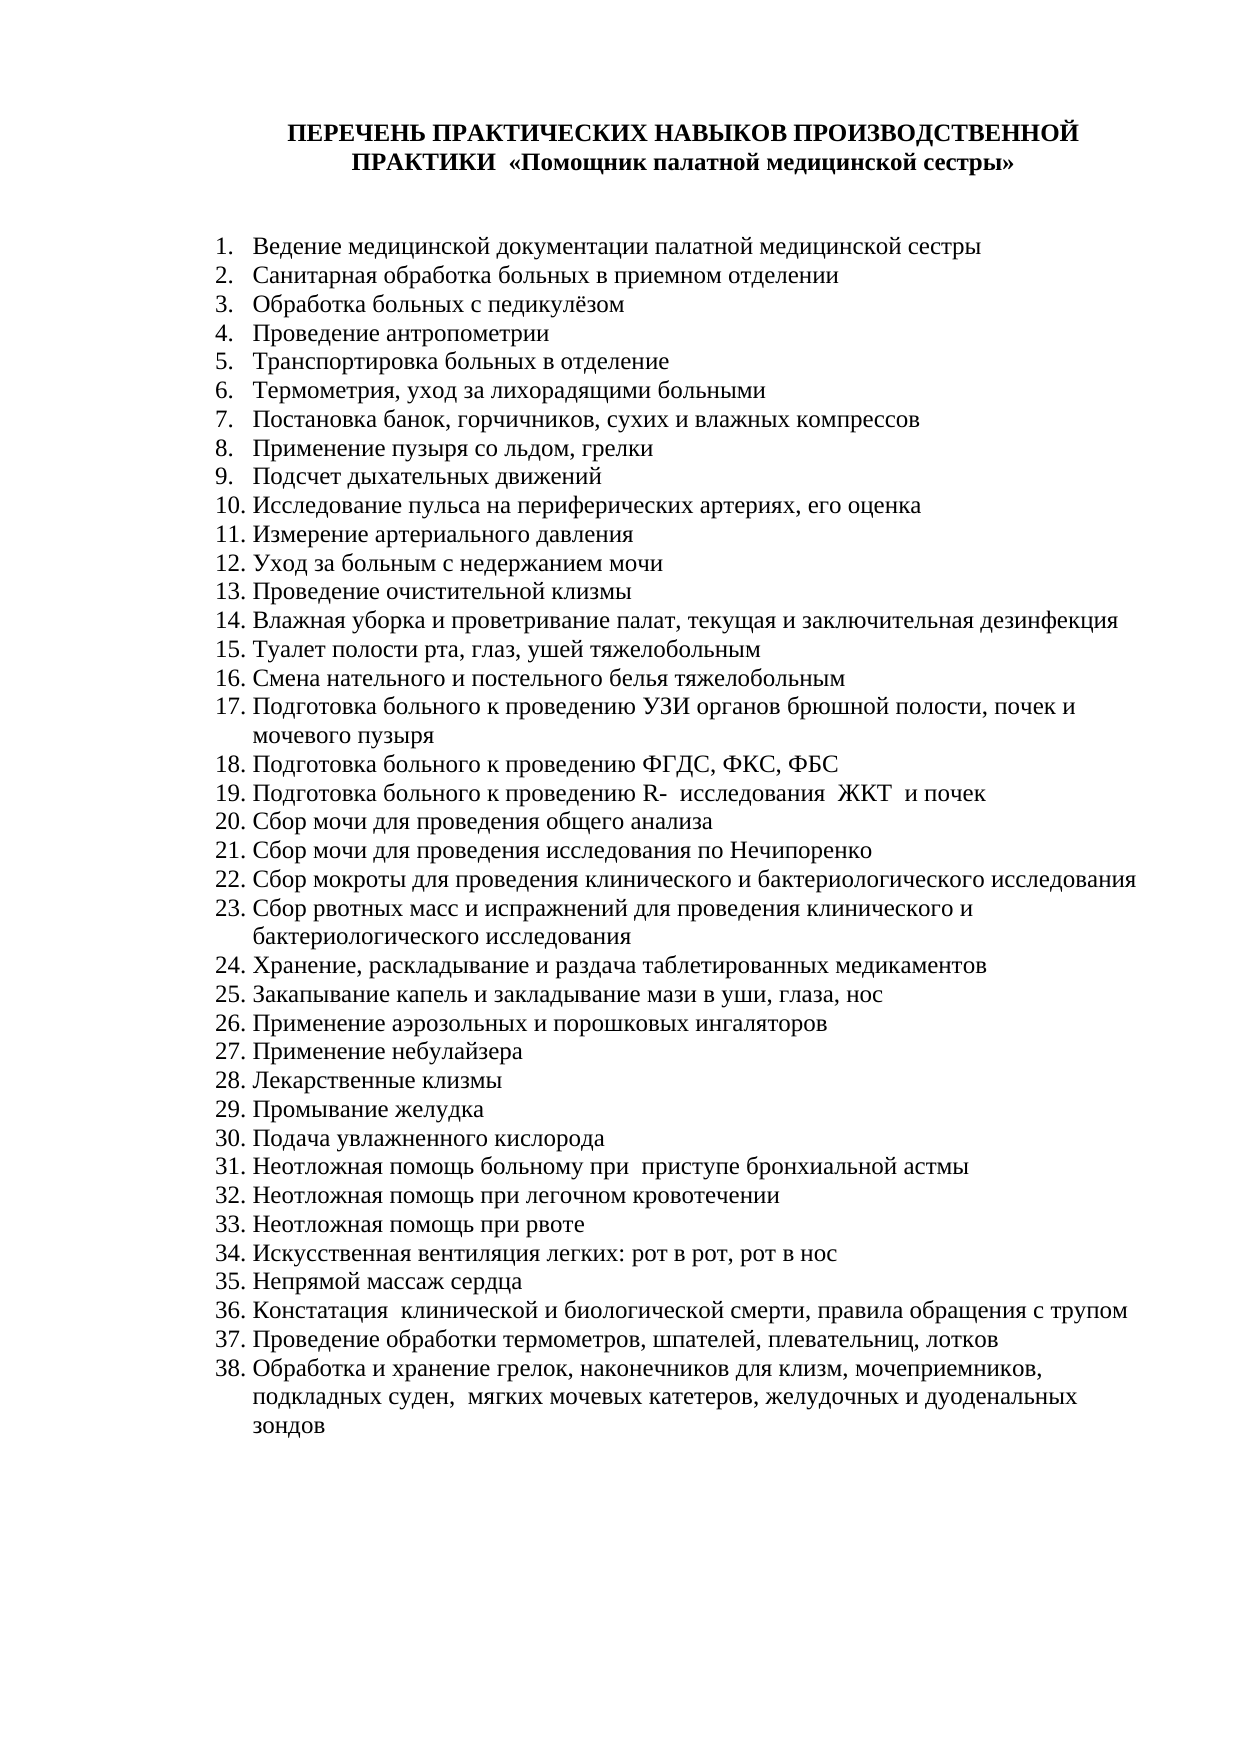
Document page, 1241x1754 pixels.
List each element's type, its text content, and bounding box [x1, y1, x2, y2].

list Сбор рвотных масс и испражнений для проведения клинического и бактериологического исследования [215, 893, 1152, 950]
list Транспортировка больных в отделение [215, 346, 1152, 375]
list Сбор мочи для проведения исследования по Нечипоренко [215, 835, 1152, 864]
list Обработка больных с педикулёзом [215, 289, 1152, 318]
list Проведение обработки термометров, шпателей, плевательниц, лотков [215, 1324, 1152, 1353]
list Искусственная вентиляция легких: рот в рот, рот в нос [215, 1238, 1152, 1266]
list Уход за больным с недержанием мочи [215, 548, 1152, 576]
list Закапывание капель и закладывание мази в уши, глаза, нос [215, 979, 1152, 1008]
list Констатация клинической и биологической смерти, правила обращения с трупом [215, 1295, 1152, 1324]
list Исследование пульса на периферических артериях, его оценка [215, 490, 1152, 519]
list Неотложная помощь при легочном кровотечении [215, 1180, 1152, 1209]
list Термометрия, уход за лихорадящими больными [215, 375, 1152, 404]
list Ведение медицинской документации палатной медицинской сестры [215, 231, 1152, 260]
list Подготовка больного к проведению УЗИ органов брюшной полости, почек и мочевого пузыря [215, 691, 1152, 749]
list Лекарственные клизмы [215, 1065, 1152, 1094]
list Измерение артериального давления [215, 519, 1152, 548]
list Проведение очистительной клизмы [215, 576, 1152, 605]
list Обработка и хранение грелок, наконечников для клизм, мочеприемников, подкладных суден, мягких мочевых катетеров, желудочных и дуоденальных зондов [215, 1353, 1152, 1439]
list ПЕРЕЧЕНЬ ПРАКТИЧЕСКИХ НАВЫКОВ ПРОИЗВОДСТВЕННОЙ ПРАКТИКИ «Помощник палатной медицинской сестры» [215, 118, 1152, 176]
list Санитарная обработка больных в приемном отделении [215, 260, 1152, 289]
list Неотложная помощь больному при приступе бронхиальной астмы [215, 1151, 1152, 1180]
list Непрямой массаж сердца [215, 1266, 1152, 1295]
list Проведение антропометрии [215, 318, 1152, 346]
list Сбор мочи для проведения общего анализа [215, 806, 1152, 835]
list Сбор мокроты для проведения клинического и бактериологического исследования [215, 864, 1152, 893]
list Применение аэрозольных и порошковых ингаляторов [215, 1008, 1152, 1036]
list Неотложная помощь при рвоте [215, 1209, 1152, 1238]
list Подготовка больного к проведению R- исследования ЖКТ и почек [215, 778, 1152, 806]
list Туалет полости рта, глаз, ушей тяжелобольным [215, 634, 1152, 663]
list Подготовка больного к проведению ФГДС, ФКС, ФБС [215, 749, 1152, 778]
list Промывание желудка [215, 1094, 1152, 1123]
list Постановка банок, горчичников, сухих и влажных компрессов [215, 404, 1152, 433]
list Применение небулайзера [215, 1036, 1152, 1065]
list Применение пузыря со льдом, грелки [215, 433, 1152, 461]
list Влажная уборка и проветривание палат, текущая и заключительная дезинфекция [215, 605, 1152, 634]
list Хранение, раскладывание и раздача таблетированных медикаментов [215, 950, 1152, 979]
list Смена нательного и постельного белья тяжелобольным [215, 663, 1152, 691]
list Подсчет дыхательных движений [215, 461, 1152, 490]
list Подача увлажненного кислорода [215, 1123, 1152, 1151]
